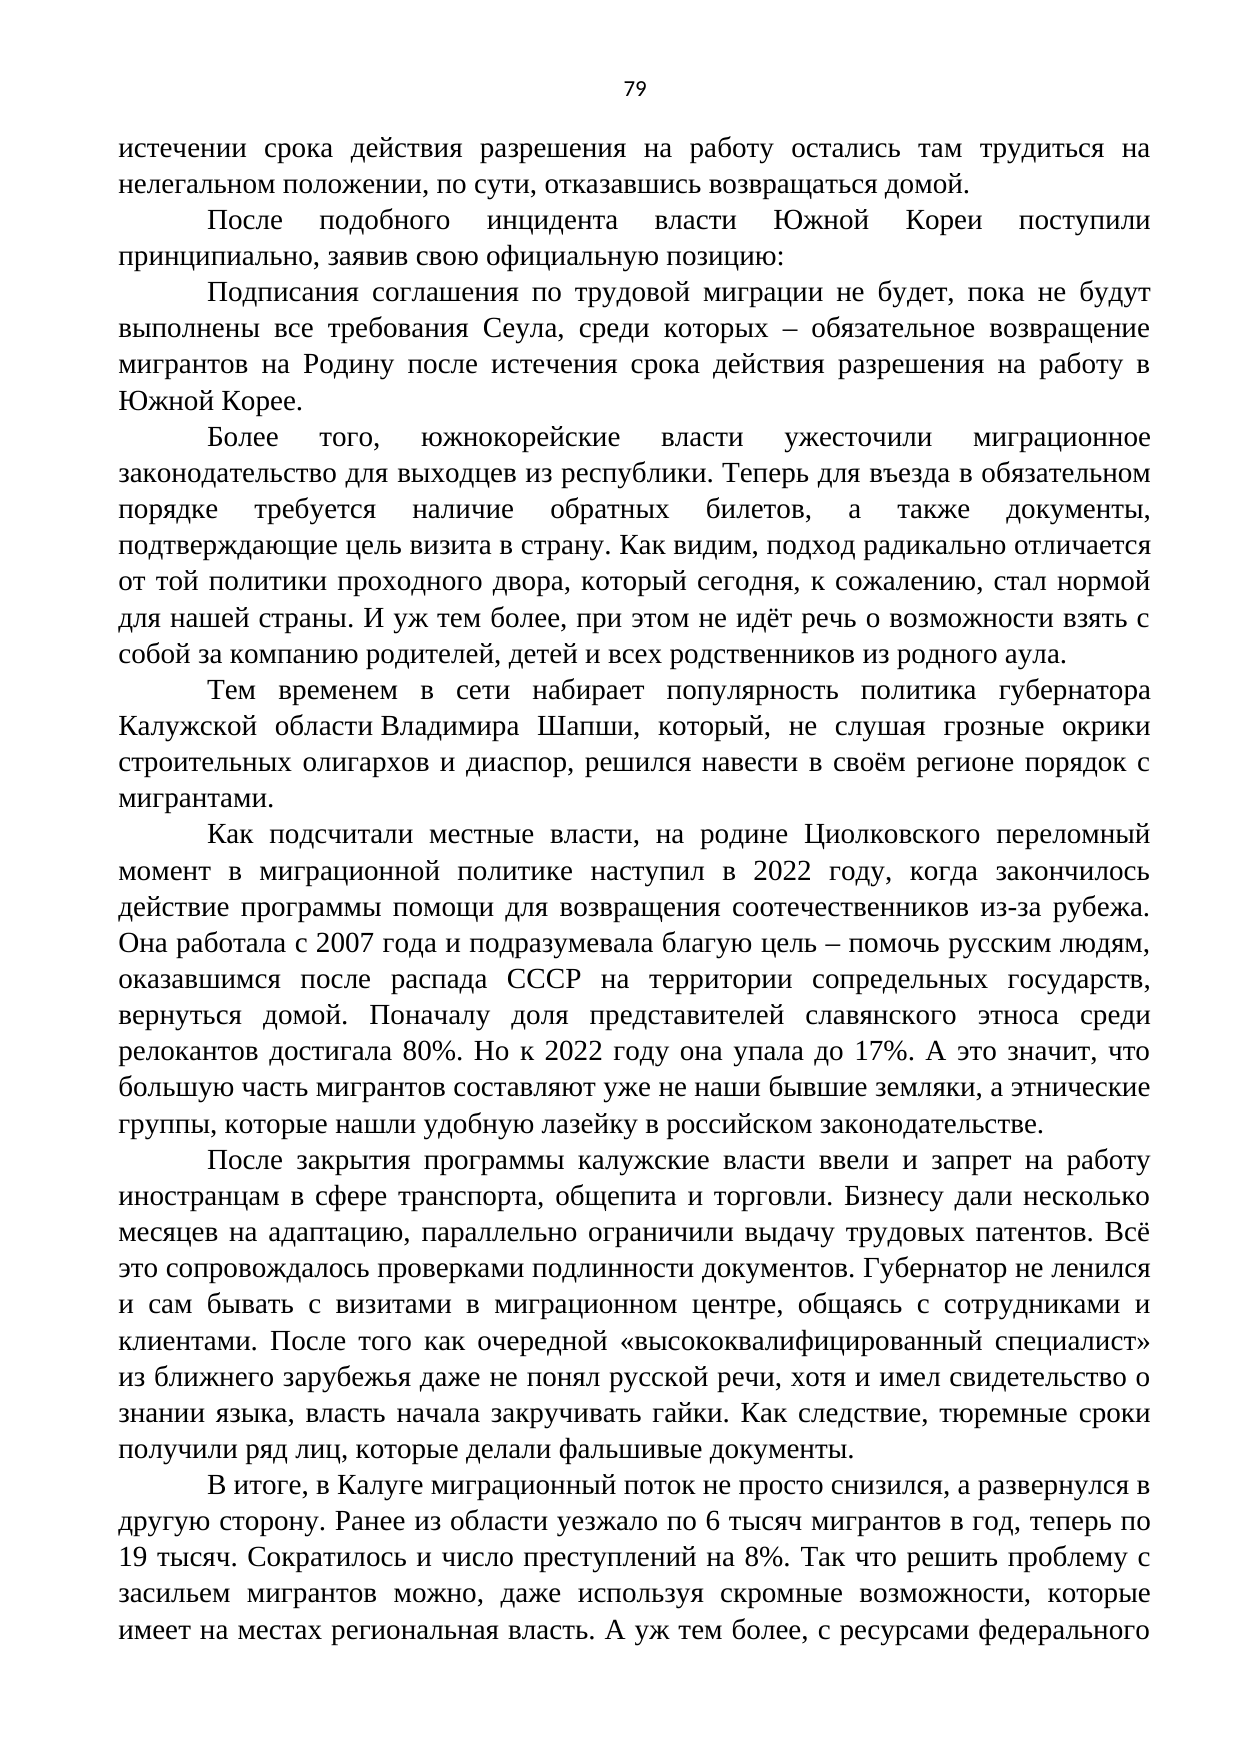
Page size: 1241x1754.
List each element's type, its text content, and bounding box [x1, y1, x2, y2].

text Более того, южнокорейские власти ужесточили миграционное законодательство для выходцев из республики. Теперь для въезда в обязательном порядке требуется наличие обратных билетов, а также документы, подтверждающие цель визита в страну. Как видим, подход радикально отличается от той политики проходного двора, который сегодня, к сожалению, стал нормой для нашей страны. И уж тем более, при этом не идёт речь о возможности взять с собой за компанию родителей, детей и всех родственников из родного аула. [118, 419, 1152, 669]
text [118, 130, 1152, 199]
text Тем временем в сети набирает популярность политика губернатора Калужской области Владимира Шапши, который, не слушая грозные окрики строительных олигархов и диаспор, решился навести в своём регионе порядок с мигрантами. [118, 672, 1152, 814]
text После закрытия программы калужские власти ввели и запрет на работу иностранцам в сфере транспорта, общепита и торговли. Бизнесу дали несколько месяцев на адаптацию, параллельно ограничили выдачу трудовых патентов. Всё это сопровождалось проверками подлинности документов. Губернатор не ленился и сам бывать с визитами в миграционном центре, общаясь с сотрудниками и клиентами. После того как очередной «высококвалифицированный специалист» из ближнего зарубежья даже не понял русской речи, хотя и имел свидетельство о знании языка, власть начала закручивать гайки. Как следствие, тюремные сроки получили ряд лиц, которые делали фальшивые документы. [118, 1142, 1152, 1464]
text Подписания соглашения по трудовой миграции не будет, пока не будут выполнены все требования Сеула, среди которых – обязательное возвращение мигрантов на Родину после истечения срока действия разрешения на работу в Южной Корее. [118, 274, 1152, 416]
text После подобного инцидента власти Южной Кореи поступили принципиально, заявив свою официальную позицию: [118, 202, 1152, 272]
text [118, 1467, 1152, 1645]
text Как подсчитали местные власти, на родине Циолковского переломный момент в миграционной политике наступил в 2022 году, когда закончилось действие программы помощи для возвращения соотечественников из-за рубежа. Она работала с 2007 года и подразумевала благую цель – помочь русским людям, оказавшимся после распада СССР на территории сопредельных государств, вернуться домой. Поначалу доля представителей славянского этноса среди релокантов достигала 80%. Но к 2022 году она упала до 17%. А это значит, что большую часть мигрантов составляют уже не наши бывшие земляки, а этнические группы, которые нашли удобную лазейку в российском законодательстве. [118, 817, 1152, 1139]
